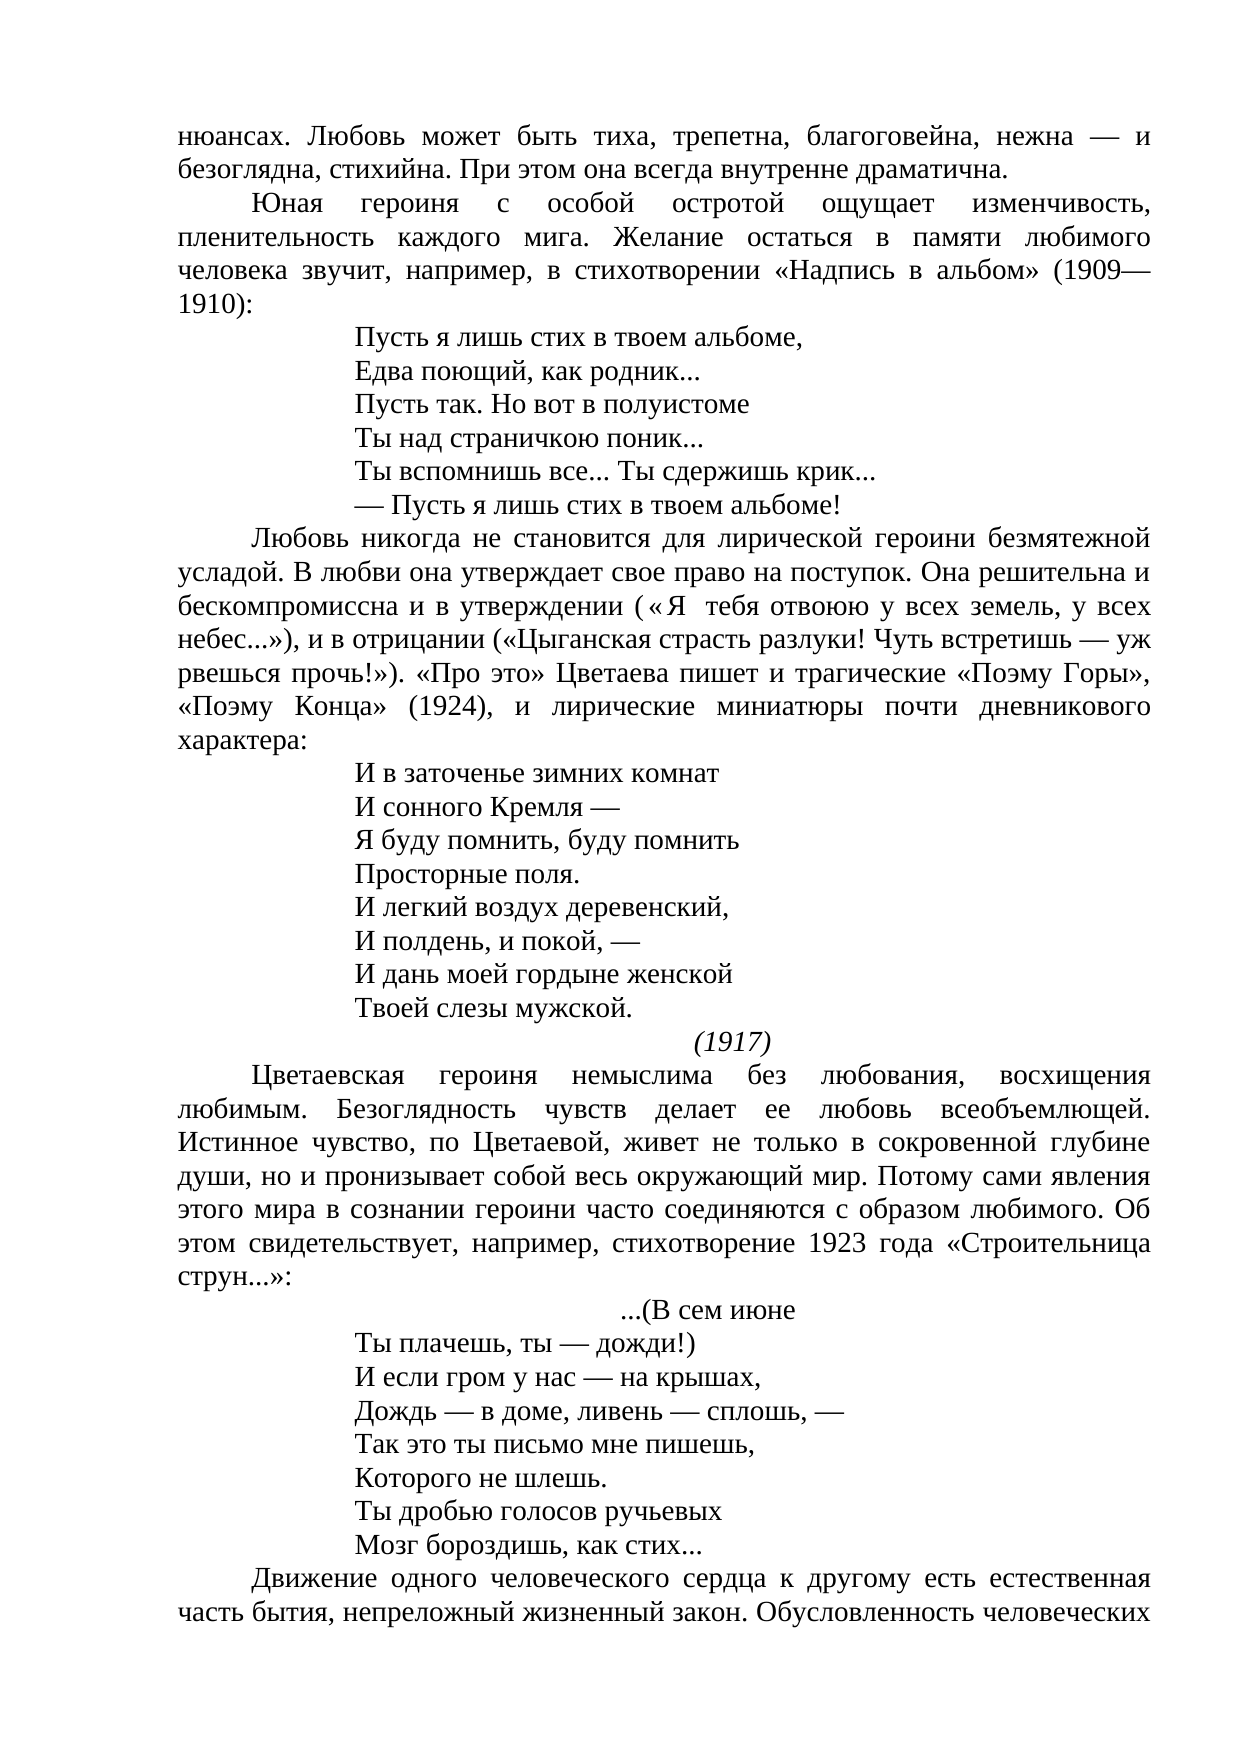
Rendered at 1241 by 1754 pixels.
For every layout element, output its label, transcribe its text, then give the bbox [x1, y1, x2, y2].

text Едва поющий, как родник... [354, 353, 1152, 386]
text Я буду помнить, буду помнить [354, 822, 1152, 856]
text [177, 1560, 1152, 1627]
text Любовь никогда не становится для лирической героини безмятежной усладой. В любви она утверждает свое право на поступок. Она решительна и бескомпромиссна и в утверждении («Я тебя отвоюю у всех земель, у всех небес...»), и в отрицании («Цыганская страсть разлуки! Чуть встретишь — уж рвешься прочь!»). «Про это» Цветаева пишет и трагические «Поэму Горы», «Поэму Конца» (1924), и лирические миниатюры почти дневникового характера: [177, 521, 1152, 755]
text (1917) [649, 1024, 1152, 1057]
text Ты плачешь, ты — дожди!) [354, 1326, 1152, 1359]
text И сонного Кремля — [354, 789, 1152, 822]
text Пусть я лишь стих в твоем альбоме, [354, 319, 1152, 353]
text — Пусть я лишь стих в твоем альбоме! [354, 487, 1152, 521]
text Которого не шлешь. [354, 1460, 1152, 1493]
text Ты вспомнишь все... Ты сдержишь крик... [354, 453, 1152, 487]
text Просторные поля. [354, 856, 1152, 889]
text И дань моей гордыне женской [354, 957, 1152, 990]
text Так это ты письмо мне пишешь, [354, 1426, 1152, 1460]
text Мозг бороздишь, как стих... [354, 1527, 1152, 1560]
text Дождь — в доме, ливень — сплошь, — [354, 1393, 1152, 1426]
text Твоей слезы мужской. [354, 990, 1152, 1024]
text И в заточенье зимних комнат [354, 755, 1152, 789]
text И легкий воздух деревенский, [354, 889, 1152, 923]
text И если гром у нас — на крышах, [354, 1359, 1152, 1393]
text Пусть так. Но вот в полуистоме [354, 386, 1152, 420]
text ...(В сем июне [576, 1292, 1152, 1326]
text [177, 118, 1152, 185]
text Юная героиня с особой остротой ощущает изменчивость, пленительность каждого мига. Желание остаться в памяти любимого человека звучит, например, в стихотворении «Надпись в альбом» (1909—1910): [177, 185, 1152, 319]
text Ты дробью голосов ручьевых [354, 1493, 1152, 1527]
text И полдень, и покой, — [354, 923, 1152, 957]
text Ты над страничкою поник... [354, 420, 1152, 453]
text Цветаевская героиня немыслима без любования, восхищения любимым. Безоглядность чувств делает ее любовь всеобъемлющей. Истинное чувство, по Цветаевой, живет не только в сокровенной глубине души, но и пронизывает собой весь окружающий мир. Потому сами явления этого мира в сознании героини часто соединяются с образом любимого. Об этом свидетельствует, например, стихотворение 1923 года «Строительница струн...»: [177, 1057, 1152, 1292]
